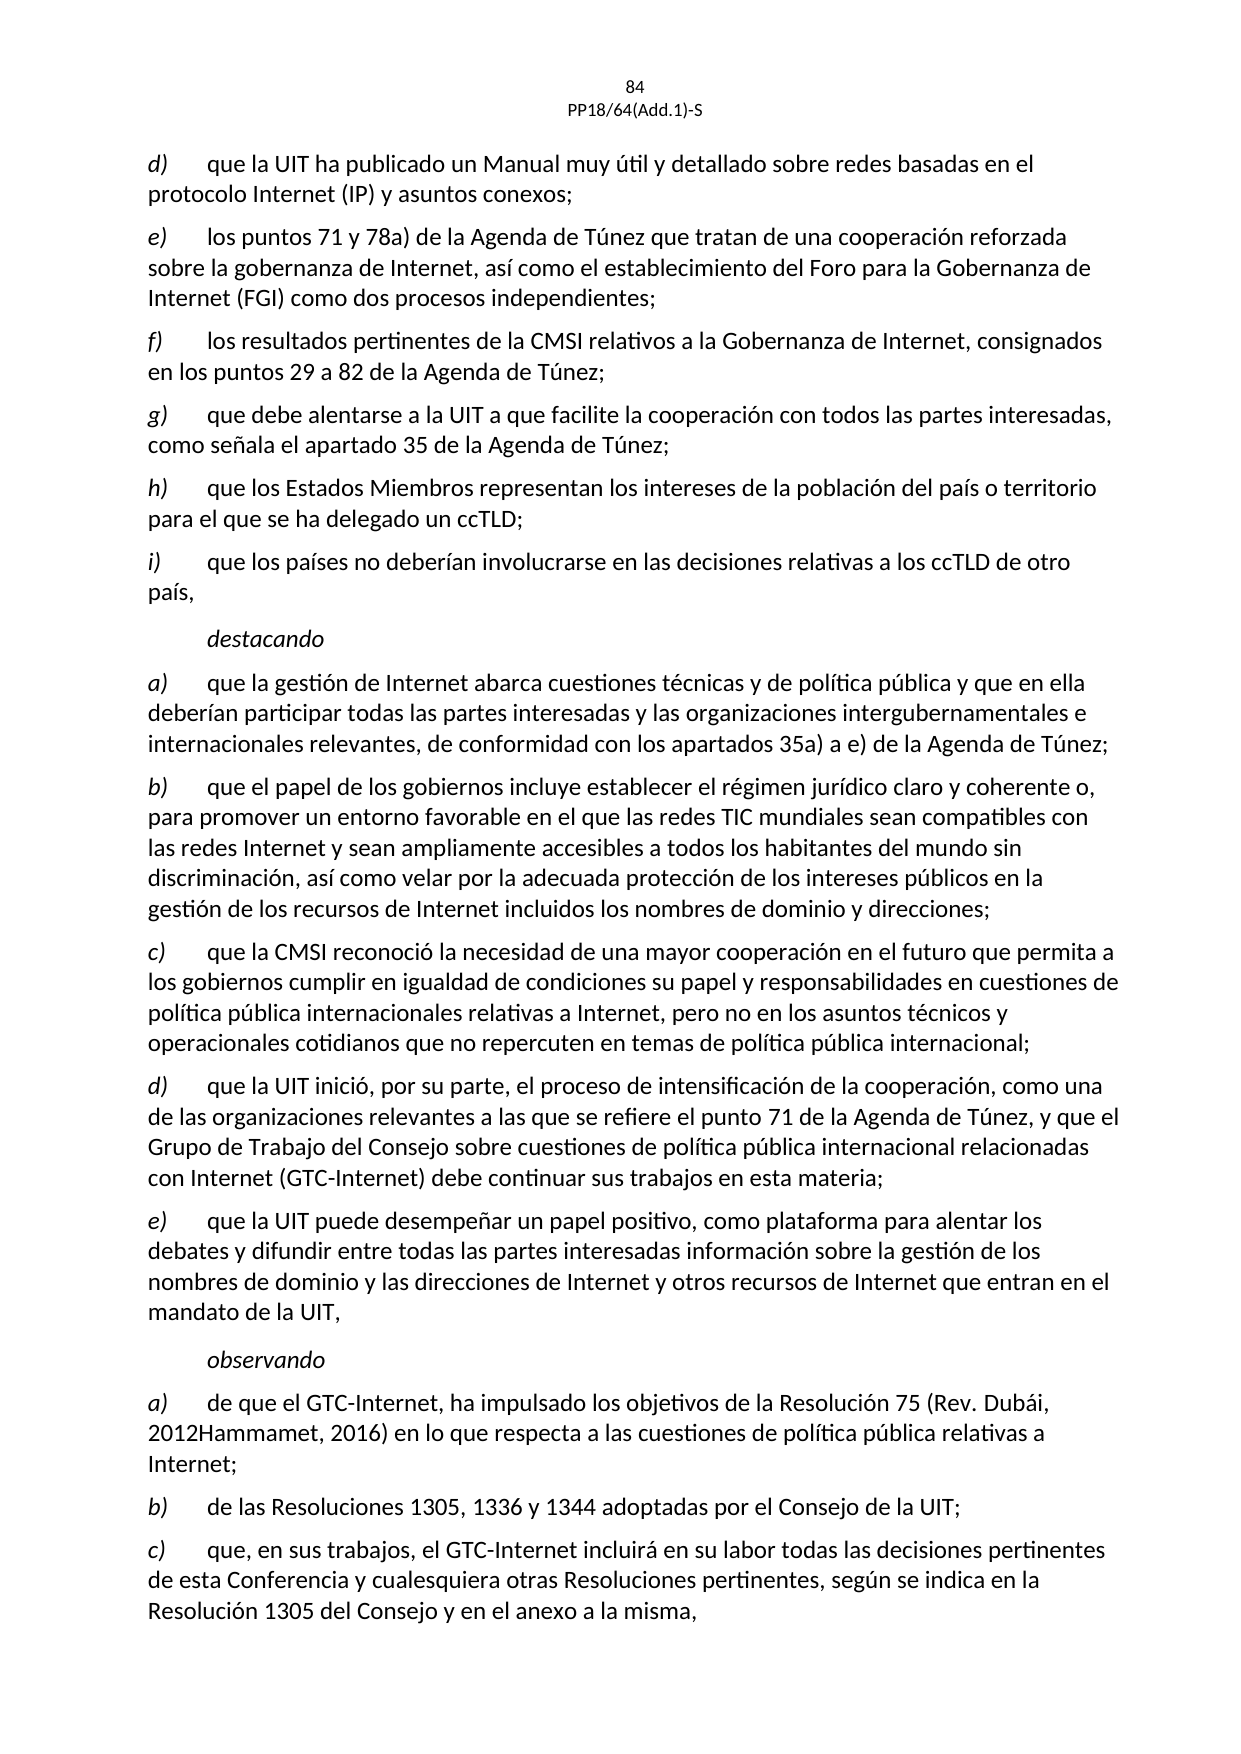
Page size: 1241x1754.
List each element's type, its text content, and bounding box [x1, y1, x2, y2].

text f) los resultados pertinentes de la CMSI relativos a la Gobernanza de Internet, consignados en los puntos 29 a 82 de la Agenda de Túnez; [148, 325, 1122, 386]
text g) que debe alentarse a la UIT a que facilite la cooperación con todos las partes interesadas, como señala el apartado 35 de la Agenda de Túnez; [148, 399, 1122, 460]
text observando [207, 1344, 1122, 1374]
text d) que la UIT ha publicado un Manual muy útil y detallado sobre redes basadas en el protocolo Internet (IP) y asuntos conexos; [148, 148, 1122, 209]
text c) que la CMSI reconoció la necesidad de una mayor cooperación en el futuro que permita a los gobiernos cumplir en igualdad de condiciones su papel y responsabilidades en cuestiones de política pública internacionales relativas a Internet, pero no en los asuntos técnicos y operacionales cotidianos que no repercuten en temas de política pública internacional; [148, 936, 1122, 1058]
text b) las Resoluciones 1305, 1336 y 1344 adoptadas por el Consejo de la UIT; [148, 1491, 1122, 1521]
text c) que, en sus trabajos, el GTC-Internet incluirá en su labor todas las decisiones pertinentes de esta Conferencia y cualesquiera otras Resoluciones pertinentes, según se indica en la Resolución 1305 del Consejo y en el anexo a la misma, [148, 1534, 1122, 1625]
text h) que los Estados Miembros representan los intereses de la población del país o territorio para el que se ha delegado un ccTLD; [148, 472, 1122, 533]
text e) que la UIT puede desempeñar un papel positivo, como plataforma para alentar los debates y difundir entre todas las partes interesadas información sobre la gestión de los nombres de dominio y las direcciones de Internet y otros recursos de Internet que entran en el mandato de la UIT, [148, 1205, 1122, 1327]
text d) que la UIT inició, por su parte, el proceso de intensificación de la cooperación, como una de las organizaciones relevantes a las que se refiere el punto 71 de la Agenda de Túnez, y que el Grupo de Trabajo del Consejo sobre cuestiones de política pública internacional relacionadas con Internet (GTC-Internet) debe continuar sus trabajos en esta materia; [148, 1070, 1122, 1192]
text destacando [207, 624, 1122, 654]
text a) que la gestión de Internet abarca cuestiones técnicas y de política pública y que en ella deberían participar todas las partes interesadas y las organizaciones intergubernamentales e internacionales relevantes, de conformidad con los apartados 35a) a e) de la Agenda de Túnez; [148, 667, 1122, 758]
text i) que los países no deberían involucrarse en las decisiones relativas a los ccTLD de otro país, [148, 546, 1122, 607]
text a) que el GTC-Internet, ha impulsado los objetivos de la Resolución 75 (Rev. ) en lo que respecta a las cuestiones de política pública relativas a Internet; [148, 1387, 1122, 1478]
text b) que el papel de los gobiernos incluye establecer el régimen jurídico claro y coherente o, para promover un entorno favorable en el que las redes TIC mundiales sean compatibles con las redes Internet y sean ampliamente accesibles a todos los habitantes del mundo sin discriminación, así como velar por la adecuada protección de los intereses públicos en la gestión de los recursos de Internet incluidos los nombres de dominio y direcciones; [148, 771, 1122, 923]
text e) los puntos 71 y 78a) de la Agenda de Túnez que tratan de una cooperación reforzada sobre la gobernanza de Internet, así como el establecimiento del Foro para la Gobernanza de Internet (FGI) como dos procesos independientes; [148, 221, 1122, 313]
